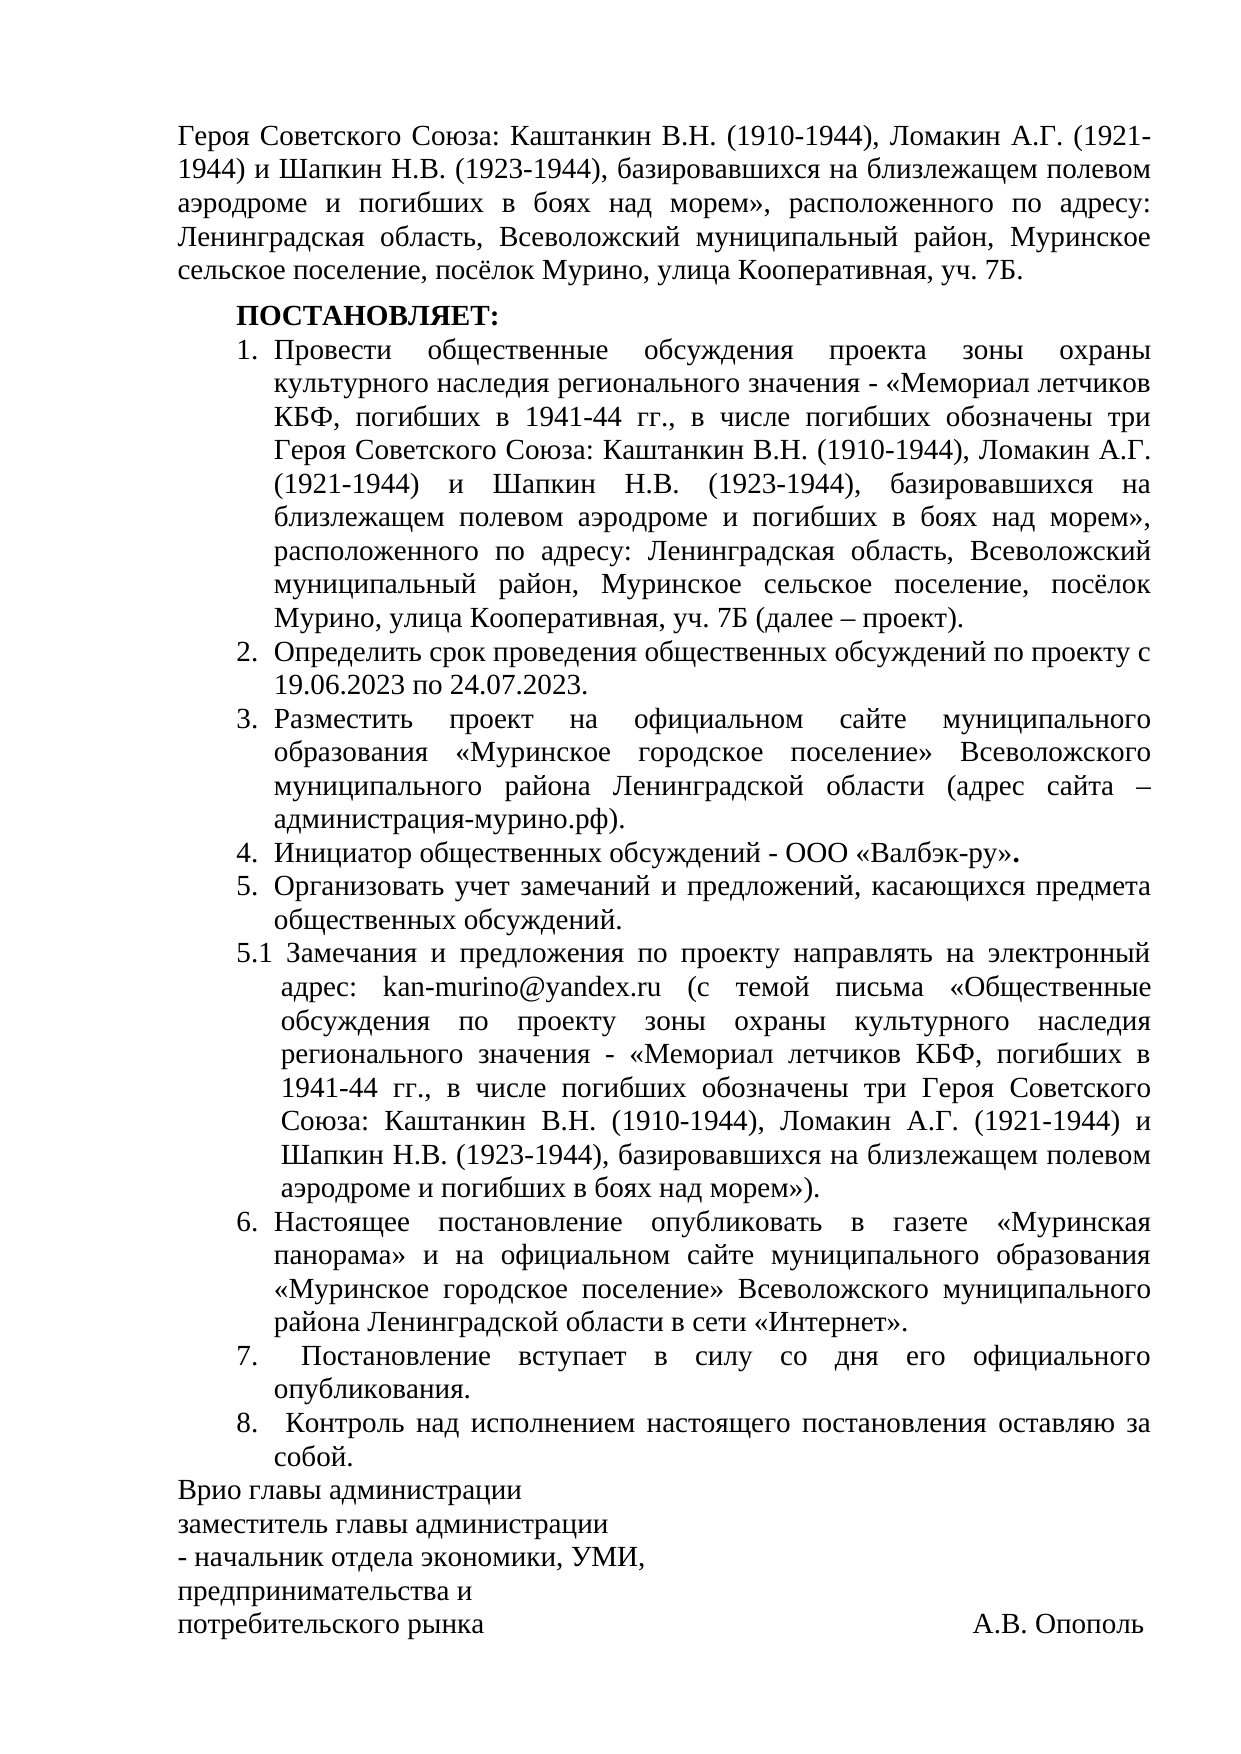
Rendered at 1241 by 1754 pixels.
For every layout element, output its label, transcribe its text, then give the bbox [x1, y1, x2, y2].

list Постановление вступает в силу со дня его официального опубликования. [236, 1338, 1152, 1405]
text - начальник отдела экономики, УМИ, [177, 1539, 1152, 1573]
list Разместить проект на официальном сайте муниципального образования «Муринское городское поселение» Всеволожского муниципального района Ленинградской области (адрес сайта – администрация-мурино.рф). [236, 701, 1152, 835]
text ПОСТАНОВЛЯЕТ: [177, 298, 1152, 332]
text 5.1 Замечания и предложения по проекту направлять на электронный адрес: kan-murino@yandex.ru (с темой письма «Общественные обсуждения по проекту зоны охраны культурного наследия регионального значения - «Мемориал летчиков КБФ, погибших в 1941-44 гг., в числе погибших обозначены три Героя Советского Союза: Каштанкин В.Н. (1910-1944), Ломакин А.Г. (1921-1944) и Шапкин Н.В. (1923-1944), базировавшихся на близлежащем полевом аэродроме и погибших в боях над морем»). [236, 936, 1152, 1204]
list Контроль над исполнением настоящего постановления оставляю за собой. [236, 1405, 1152, 1472]
text потребительского рынка А.В. Опополь [177, 1606, 1152, 1640]
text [177, 118, 1152, 286]
text Врио главы администрации [177, 1472, 1152, 1506]
list Настоящее постановление опубликовать в газете «Муринская панорама» и на официальном сайте муниципального образования «Муринское городское поселение» Всеволожского муниципального района Ленинградской области в сети «Интернет». [236, 1204, 1152, 1338]
text заместитель главы администрации [177, 1506, 1152, 1539]
list Провести общественные обсуждения проекта зоны охраны культурного наследия регионального значения - «Мемориал летчиков КБФ, погибших в 1941-44 гг., в числе погибших обозначены три Героя Советского Союза: Каштанкин В.Н. (1910-1944), Ломакин А.Г. (1921-1944) и Шапкин Н.В. (1923-1944), базировавшихся на близлежащем полевом аэродроме и погибших в боях над морем», расположенного по адресу: Ленинградская область, Всеволожский муниципальный район, Муринское сельское поселение, посёлок Мурино, улица Кооперативная, уч. 7Б (далее – проект). [236, 332, 1152, 634]
list Инициатор общественных обсуждений - ООО «Валбэк-ру». [236, 835, 1152, 868]
list Организовать учет замечаний и предложений, касающихся предмета общественных обсуждений. [236, 868, 1152, 936]
text предпринимательства и [177, 1573, 1152, 1606]
list Определить срок проведения общественных обсуждений по проекту с 19.06.2023 по 24.07.2023. [236, 634, 1152, 701]
